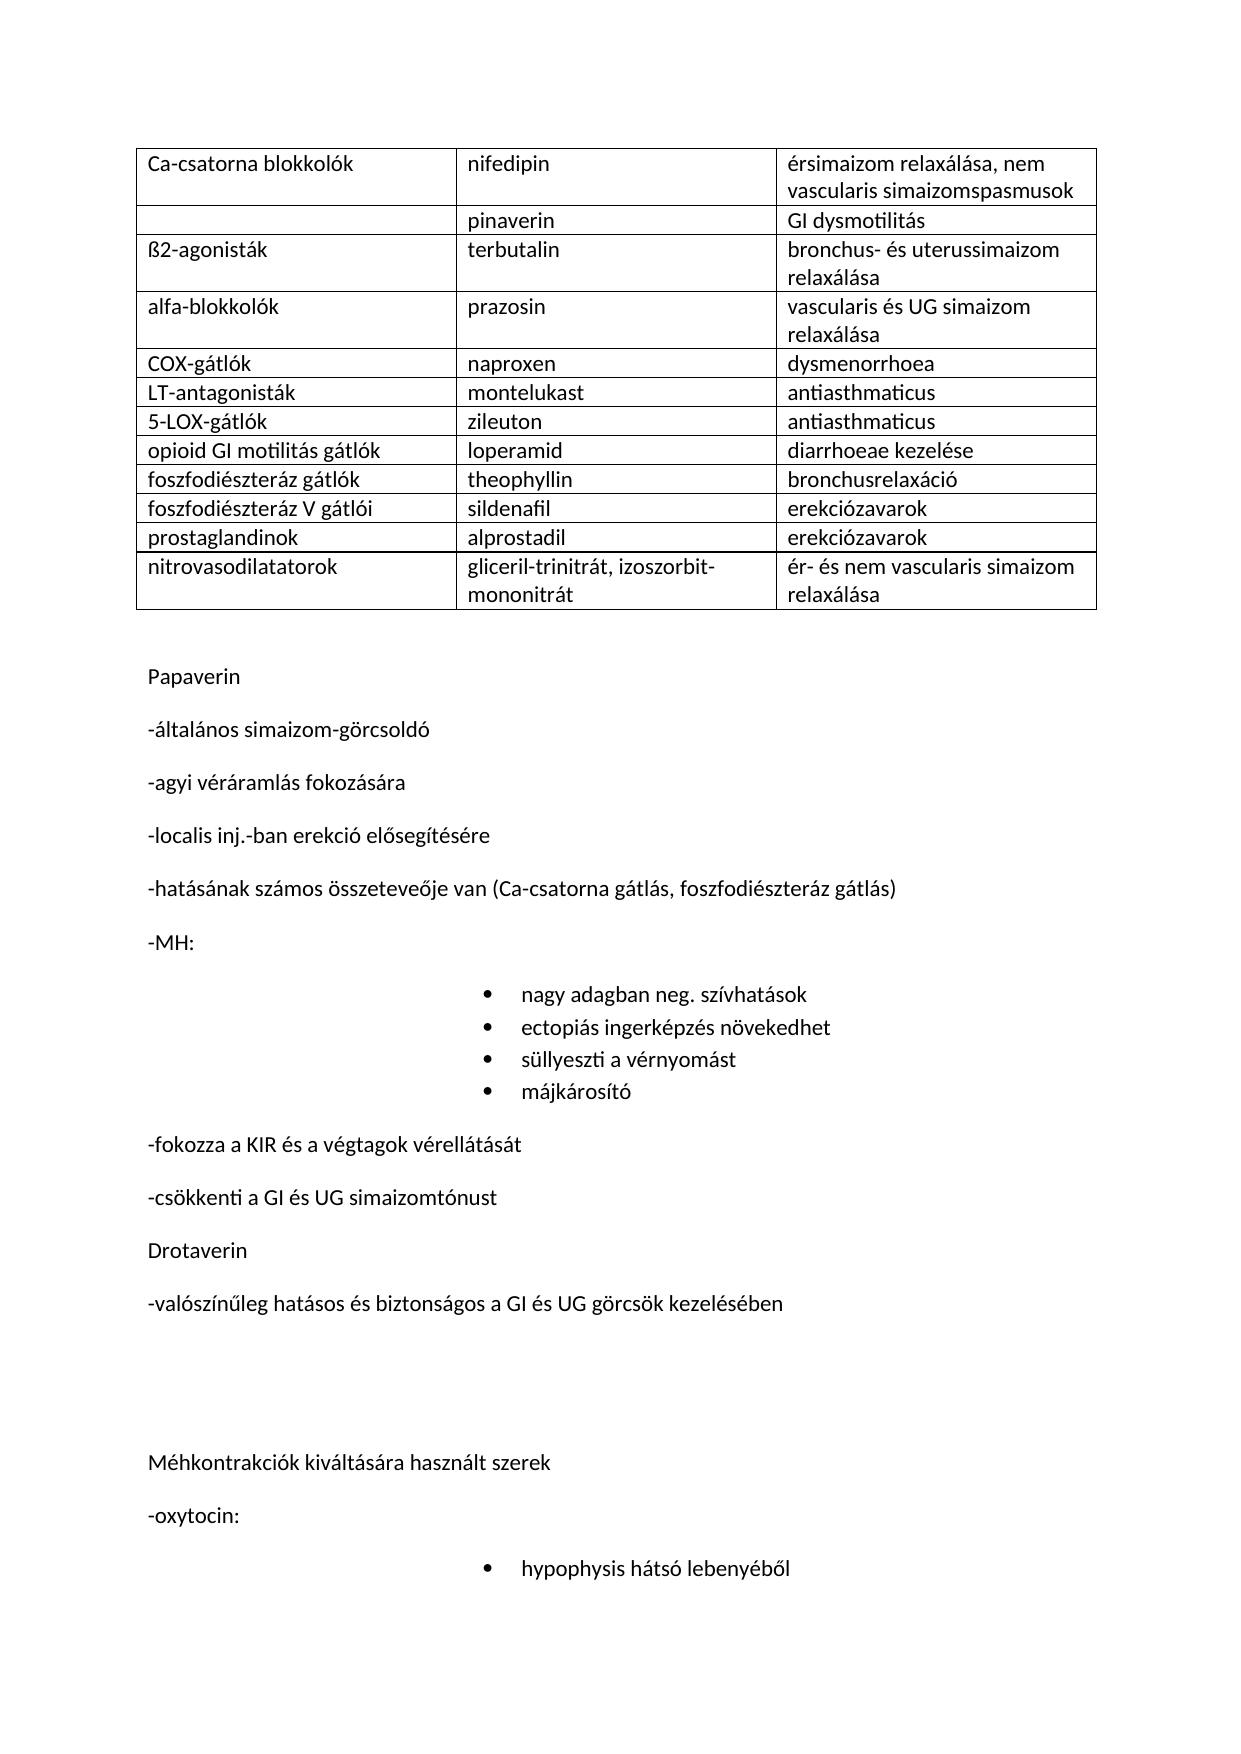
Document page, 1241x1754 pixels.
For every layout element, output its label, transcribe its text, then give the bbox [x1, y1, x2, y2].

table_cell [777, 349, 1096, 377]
text -localis inj.-ban erekció elősegítésére [148, 822, 1093, 849]
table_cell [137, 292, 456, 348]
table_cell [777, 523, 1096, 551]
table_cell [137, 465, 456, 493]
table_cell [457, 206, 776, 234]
text -hatásának számos összeteveője van (Ca-csatorna gátlás, foszfodiészteráz gátlás) [148, 874, 1093, 903]
text Méhkontrakciók kiváltására használt szerek [148, 1448, 1093, 1476]
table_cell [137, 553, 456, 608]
text -valószínűleg hatásos és biztonságos a GI és UG görcsök kezelésében [148, 1289, 1093, 1317]
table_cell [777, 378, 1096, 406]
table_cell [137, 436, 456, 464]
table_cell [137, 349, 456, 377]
text -oxytocin: [148, 1501, 1093, 1529]
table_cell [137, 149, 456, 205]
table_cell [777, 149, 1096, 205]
list ectopiás ingerképzés növekedhet [483, 1013, 1093, 1041]
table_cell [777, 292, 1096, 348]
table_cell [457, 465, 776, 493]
text -általános simaizom-görcsoldó [148, 716, 1093, 743]
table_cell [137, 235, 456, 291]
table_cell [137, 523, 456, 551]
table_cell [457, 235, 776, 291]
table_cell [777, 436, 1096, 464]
list süllyeszti a vérnyomást [483, 1045, 1093, 1073]
text Papaverin [148, 662, 1093, 691]
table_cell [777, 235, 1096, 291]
text -agyi véráramlás fokozására [148, 768, 1093, 797]
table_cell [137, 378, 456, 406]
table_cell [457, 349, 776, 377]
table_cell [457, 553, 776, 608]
text -fokozza a KIR és a végtagok vérellátását [148, 1130, 1093, 1158]
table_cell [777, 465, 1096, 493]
text -csökkenti a GI és UG simaizomtónust [148, 1183, 1093, 1211]
text Drotaverin [148, 1236, 1093, 1264]
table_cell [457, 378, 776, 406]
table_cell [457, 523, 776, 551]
list hypophysis hátsó lebenyéből [483, 1554, 1093, 1582]
text -MH: [148, 928, 1093, 956]
list májkárosító [483, 1077, 1093, 1105]
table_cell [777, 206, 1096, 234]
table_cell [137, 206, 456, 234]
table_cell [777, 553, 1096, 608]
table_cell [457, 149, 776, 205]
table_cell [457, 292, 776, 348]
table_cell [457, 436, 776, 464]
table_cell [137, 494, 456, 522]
list nagy adagban neg. szívhatások [483, 981, 1093, 1009]
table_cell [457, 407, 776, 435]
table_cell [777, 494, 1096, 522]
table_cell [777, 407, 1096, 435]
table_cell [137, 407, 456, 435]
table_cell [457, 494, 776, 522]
